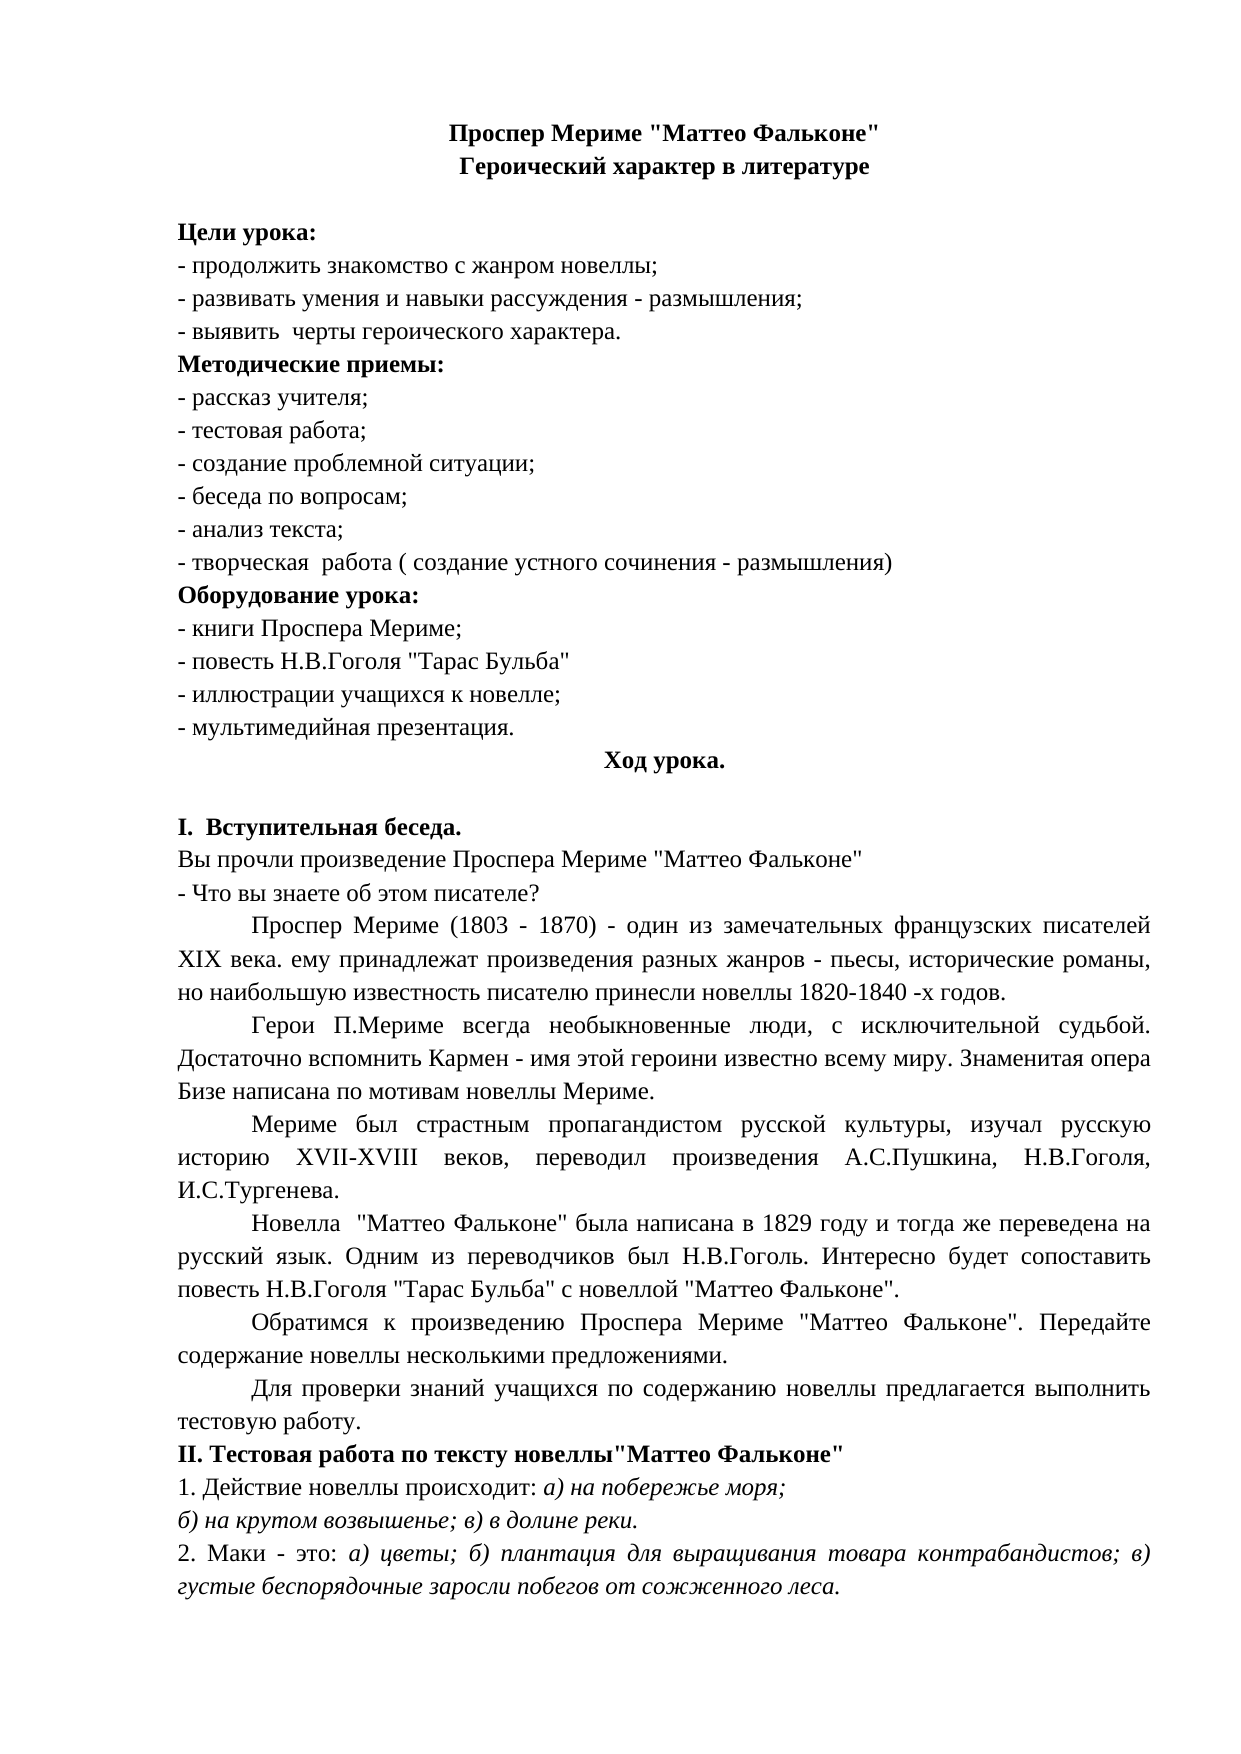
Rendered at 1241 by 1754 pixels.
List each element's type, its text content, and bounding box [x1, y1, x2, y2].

text Герои П.Мериме всегда необыкновенные люди, с исключительной судьбой. Достаточно вспомнить Кармен - имя этой героини известно всему миру. Знаменитая опера Бизе написана по мотивам новеллы Мериме. [177, 1010, 1152, 1104]
text - тестовая работа; [177, 415, 1152, 444]
text Обратимся к произведению Проспера Мериме "Маттео Фальконе". Передайте содержание новеллы несколькими предложениями. [177, 1307, 1152, 1369]
text - продолжить знакомство с жанром новеллы; [177, 250, 1152, 279]
text - книги Проспера Мериме; [177, 613, 1152, 642]
text Проспер Мериме "Маттео Фальконе" [177, 118, 1152, 147]
text I. Вступительная беседа. [177, 812, 1152, 840]
text - творческая работа ( создание устного сочинения - размышления) [177, 547, 1152, 576]
text Проспер Мериме (1803 - 1870) - один из замечательных французских писателей XIX века. ему принадлежат произведения разных жанров - пьесы, исторические романы, но наибольшую известность писателю принесли новеллы 1820-1840 -х годов. [177, 911, 1152, 1005]
text 2. Маки - это: а) цветы; б) плантация для выращивания товара контрабандистов; в) густые беспорядочные заросли побегов от сожженного леса. [177, 1538, 1152, 1600]
text - беседа по вопросам; [177, 481, 1152, 510]
text - иллюстрации учащихся к новелле; [177, 679, 1152, 708]
text Новелла "Маттео Фальконе" была написана в 1829 году и тогда же переведена на русский язык. Одним из переводчиков был Н.В.Гоголь. Интересно будет сопоставить повесть Н.В.Гоголя "Тарас Бульба" с новеллой "Маттео Фальконе". [177, 1208, 1152, 1303]
text - создание проблемной ситуации; [177, 448, 1152, 477]
text 1. Действие новеллы происходит: а) на побережье моря; [177, 1472, 1152, 1501]
text - мультимедийная презентация. [177, 712, 1152, 741]
text Цели урока: [177, 217, 1152, 246]
text Оборудование урока: [177, 580, 1152, 609]
text - повесть Н.В.Гоголя "Тарас Бульба" [177, 646, 1152, 675]
text Вы прочли произведение Проспера Мериме "Маттео Фальконе" [177, 844, 1152, 873]
text Ход урока. [177, 746, 1152, 774]
text б) на крутом возвышенье; в) в долине реки. [177, 1505, 1152, 1534]
text - анализ текста; [177, 514, 1152, 543]
text - рассказ учителя; [177, 382, 1152, 411]
text Героический характер в литературе [177, 151, 1152, 180]
text Мериме был страстным пропагандистом русской культуры, изучал русскую историю XVII-XVIII веков, переводил произведения А.С.Пушкина, Н.В.Гоголя, И.С.Тургенева. [177, 1109, 1152, 1203]
text - выявить черты героического характера. [177, 316, 1152, 345]
text - Что вы знаете об этом писателе? [177, 878, 1152, 906]
text - развивать умения и навыки рассуждения - размышления; [177, 283, 1152, 312]
text II. Тестовая работа по тексту новеллы"Маттео Фальконе" [177, 1439, 1152, 1468]
text Для проверки знаний учащихся по содержанию новеллы предлагается выполнить тестовую работу. [177, 1373, 1152, 1435]
text Методические приемы: [177, 349, 1152, 378]
